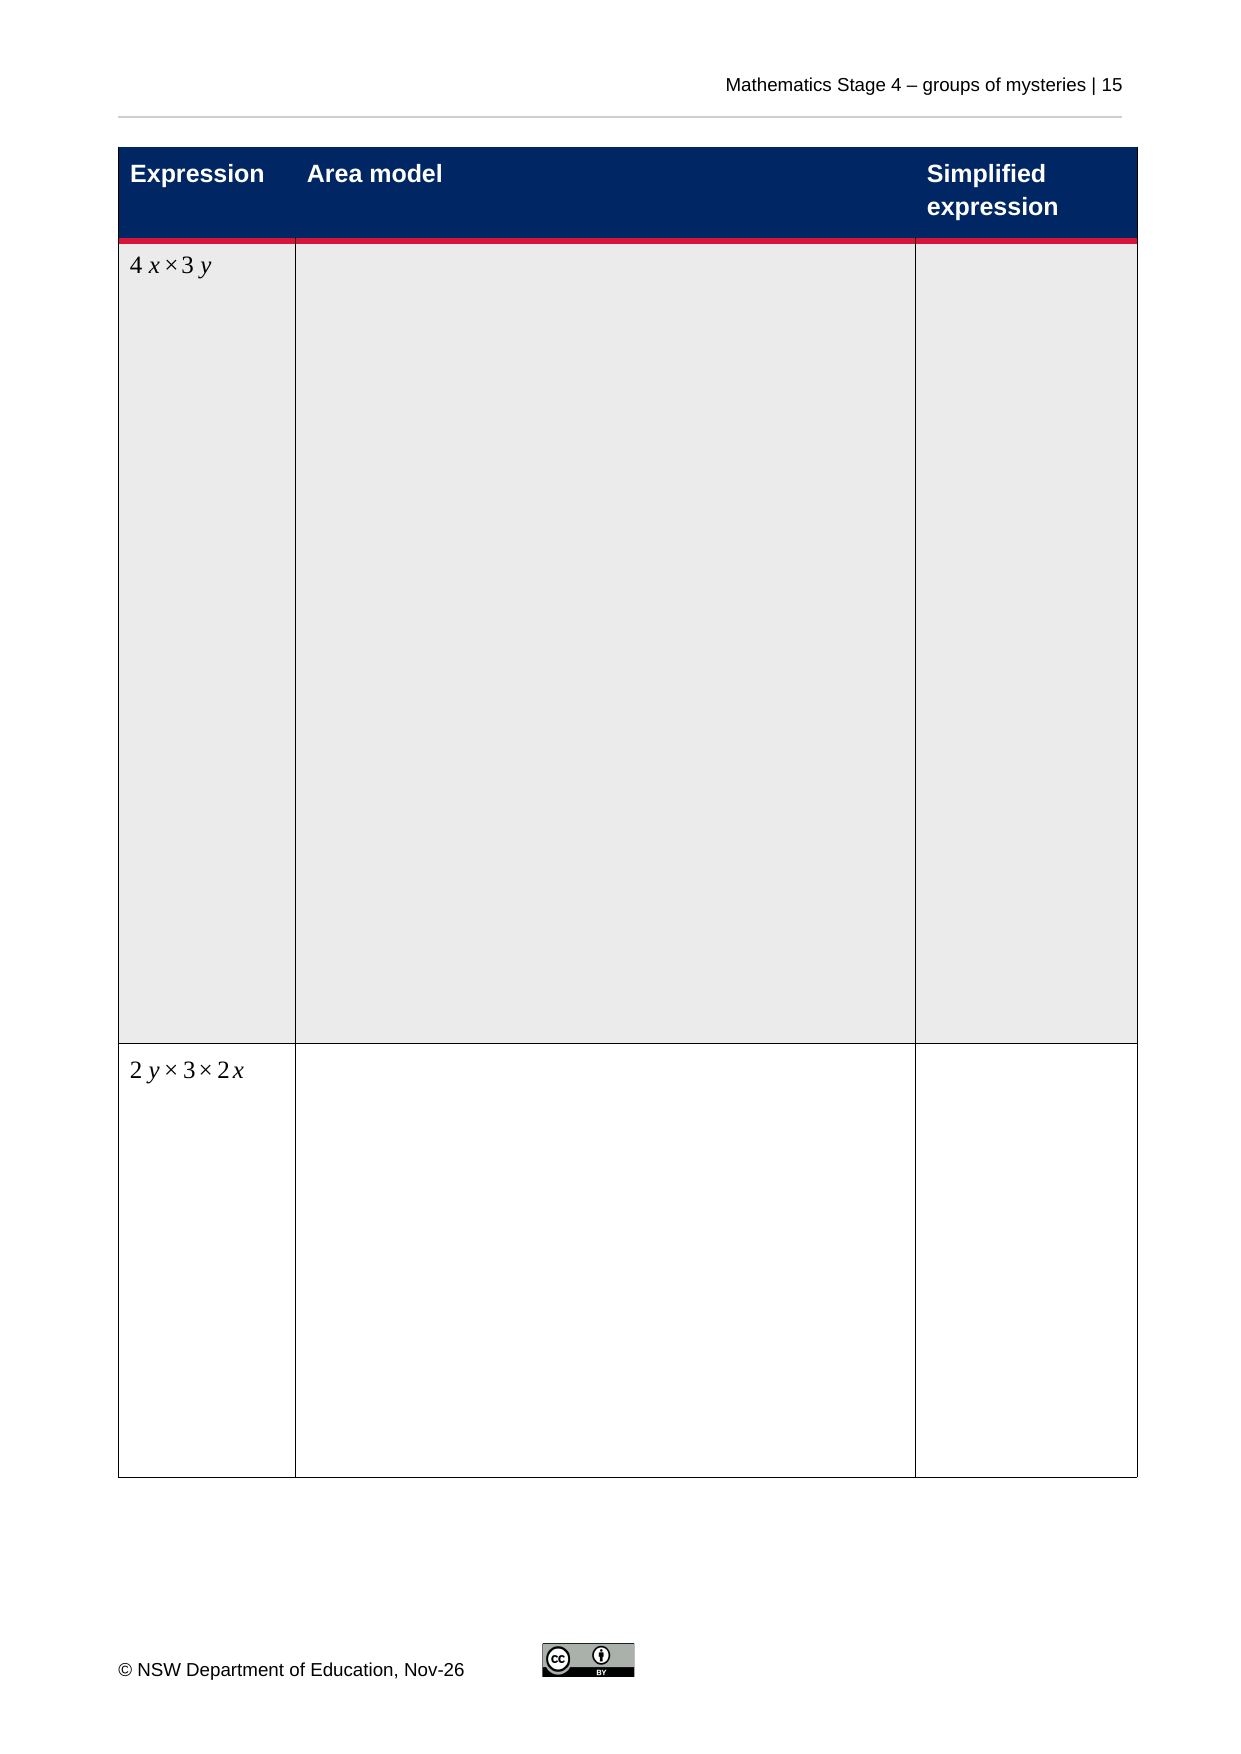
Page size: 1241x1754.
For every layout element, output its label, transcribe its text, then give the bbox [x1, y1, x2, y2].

table_header Expression [119, 147, 295, 238]
table_cell [119, 1044, 295, 1477]
table_cell [916, 244, 1137, 1043]
table_cell [119, 244, 295, 1043]
table_cell [916, 1044, 1137, 1477]
table_header Simplified expression [915, 147, 1137, 238]
picture [542, 1643, 635, 1677]
table_cell [296, 244, 915, 1043]
table_cell [296, 1044, 915, 1477]
table_header Area model [295, 147, 915, 238]
